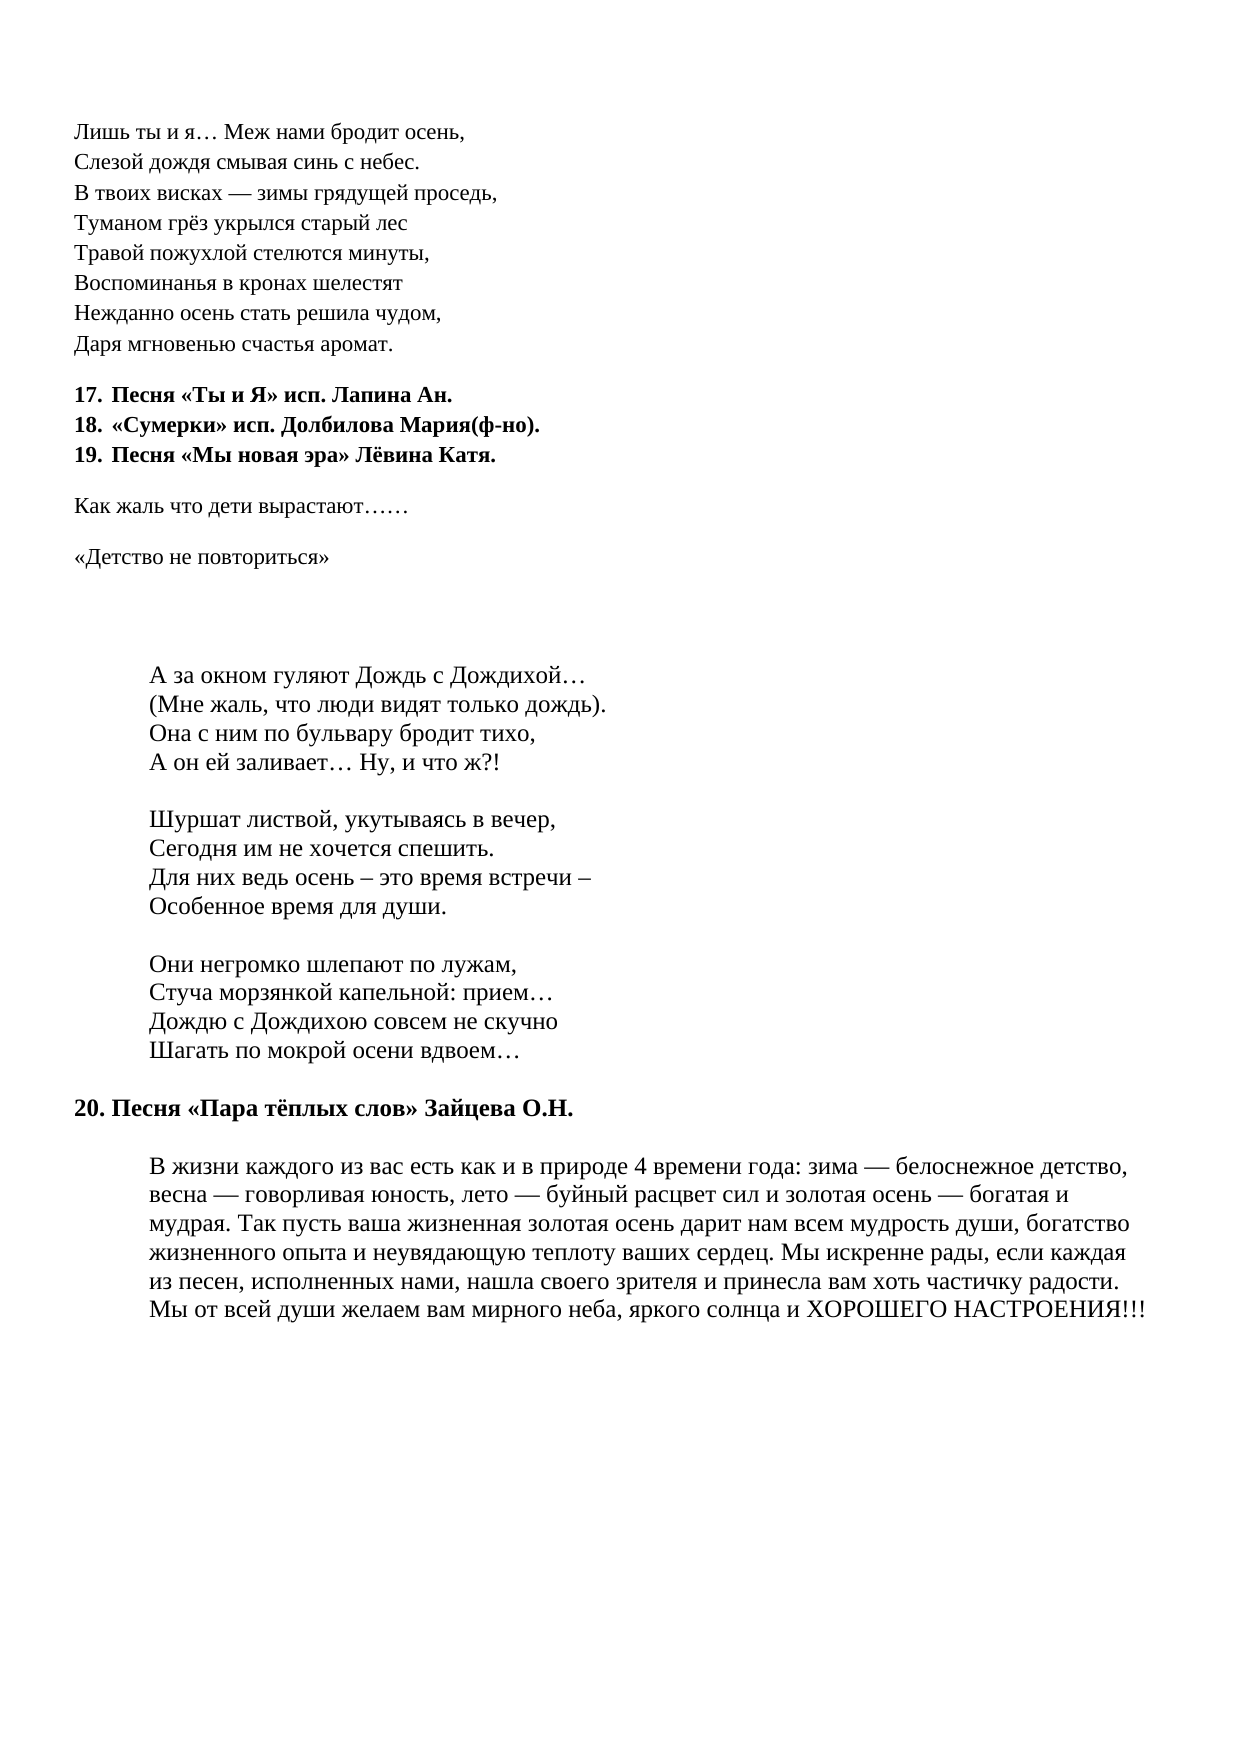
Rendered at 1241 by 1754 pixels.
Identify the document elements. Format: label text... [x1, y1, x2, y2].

list Песня «Мы новая эра» Лёвина Катя. [74, 441, 1152, 467]
text Они негромко шлепают по лужам, Стуча морзянкой капельной: прием… Дождю с Дождихою совсем не скучно Шагать по мокрой осени вдвоем… [149, 949, 1152, 1064]
text Шуршат листвой, укутываясь в вечер, Сегодня им не хочется спешить. Для них ведь осень – это время встречи – Особенное время для души. [149, 804, 1152, 919]
list Песня «Ты и Я» исп. Лапина Ан. [74, 381, 1152, 407]
list «Сумерки» исп. Долбилова Мария(ф-но). [74, 411, 1152, 437]
text «Детство не повториться» [74, 543, 1152, 569]
list Песня «Пара тёплых слов» Зайцева О.Н. [74, 1093, 1152, 1122]
text А за окном гуляют Дождь с Дождихой… (Мне жаль, что люди видят только дождь). Она с ним по бульвару бродит тихо, А он ей заливает… Ну, и что ж?! [149, 660, 1152, 775]
text Как жаль что дети вырастают…… [74, 492, 1152, 518]
text В жизни каждого из вас есть как и в природе 4 времени года: зима — белоснежное детство, весна — говорливая юность, лето — буйный расцвет сил и золотая осень — богатая и мудрая. Так пусть ваша жизненная золотая осень дарит нам всем мудрость души, богатство жизненного опыта и неувядающую теплоту ваших сердец. Мы искренне рады, если каждая из песен, исполненных нами, нашла своего зрителя и принесла вам хоть частичку радости. Мы от всей души желаем вам мирного неба, яркого солнца и ХОРОШЕГО НАСТРОЕНИЯ!!! [149, 1151, 1152, 1323]
text Лишь ты и я… Меж нами бродит осень, Слезой дождя смывая синь с небес. В твоих висках — зимы грядущей проседь, Туманом грёз укрылся старый лес Травой пожухлой стелются минуты, Воспоминанья в кронах шелестят Нежданно осень стать решила чудом, Даря мгновенью счастья аромат. [74, 118, 1152, 356]
